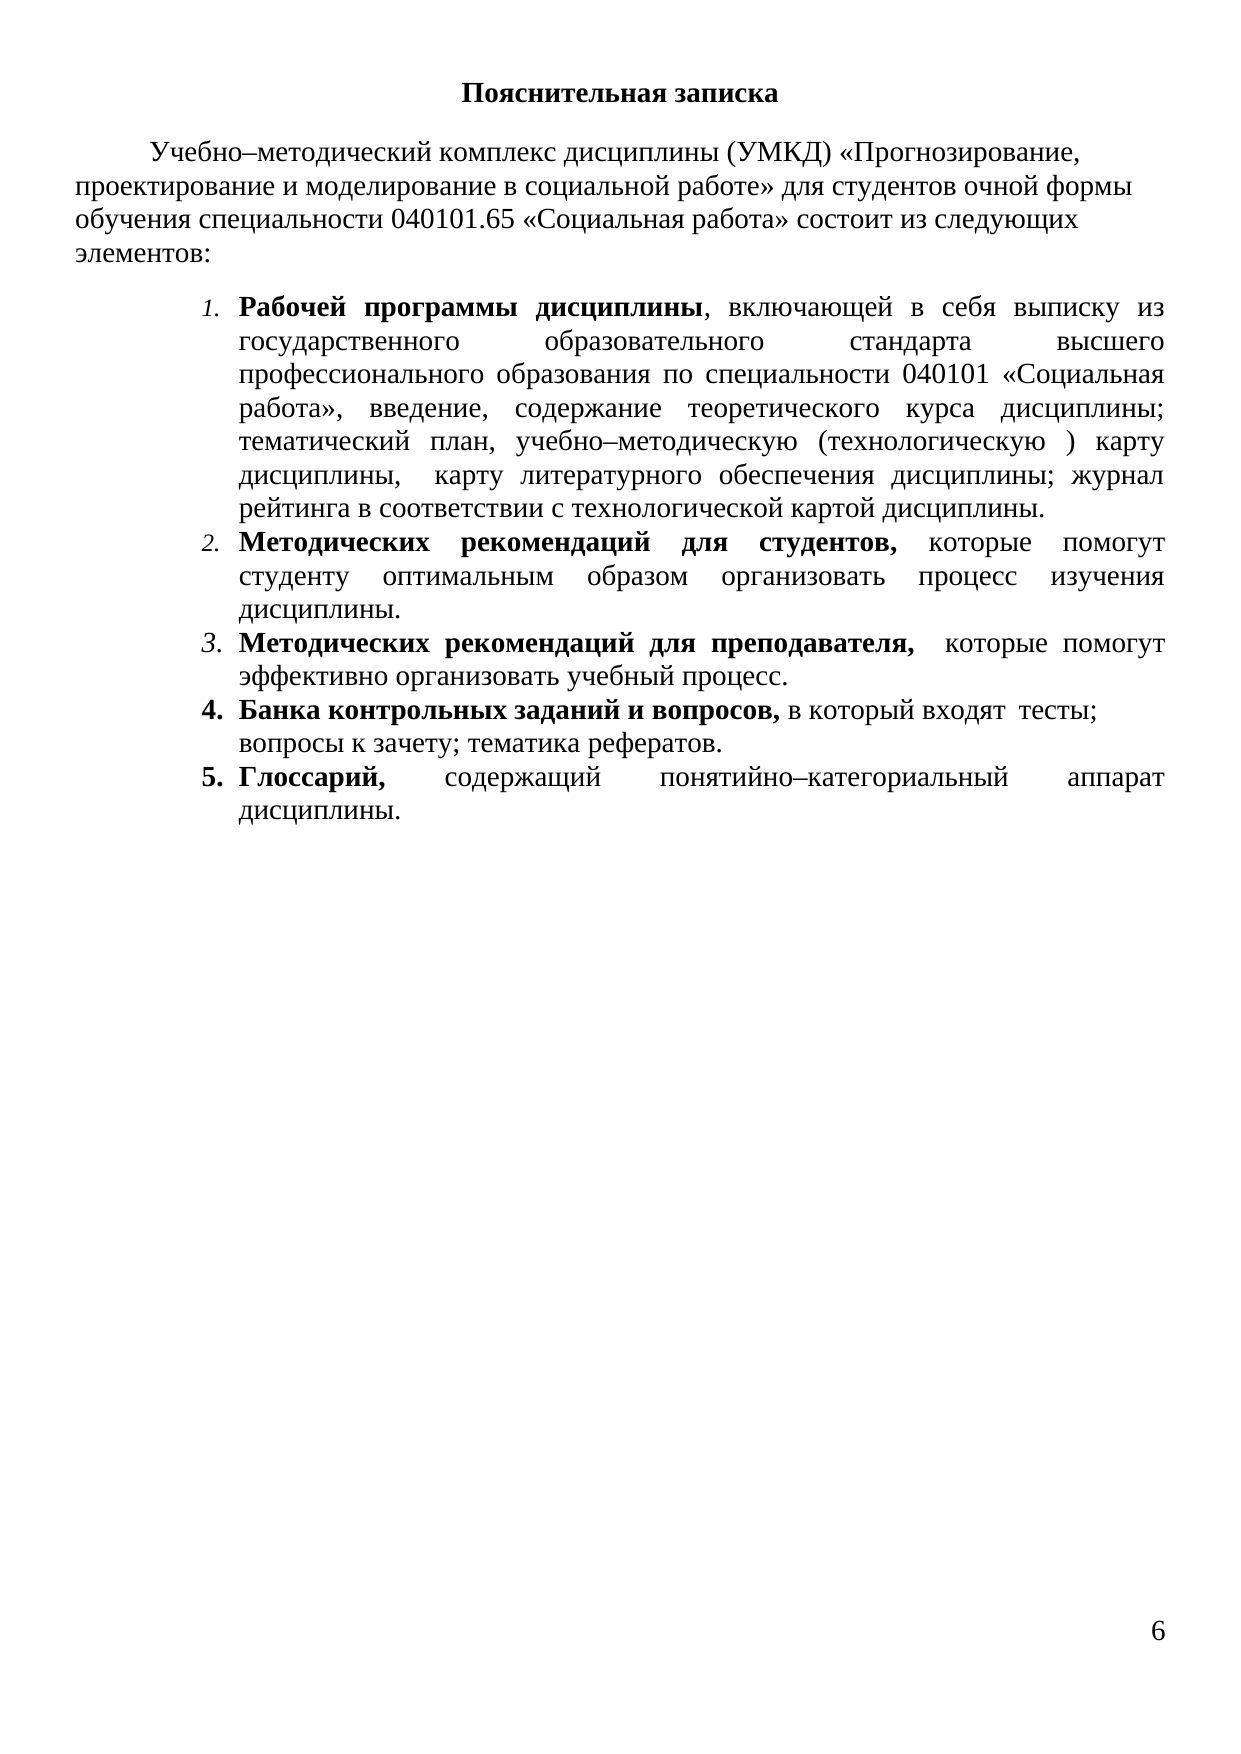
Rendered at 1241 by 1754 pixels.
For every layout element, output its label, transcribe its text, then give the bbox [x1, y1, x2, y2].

list Методических рекомендаций для преподавателя, которые помогут эффективно организовать учебный процесс. [201, 625, 1165, 692]
text Пояснительная записка [75, 75, 1165, 108]
list Рабочей программы дисциплины, включающей в себя выписку из государственного образовательного стандарта высшего профессионального образования по специальности 040101 «Социальная работа», введение, содержание теоретического курса дисциплины; тематический план, учебно–методическую (технологическую ) карту дисциплины, карту литературного обеспечения дисциплины; журнал рейтинга в соответствии с технологической картой дисциплины. [201, 289, 1165, 524]
list Банка контрольных заданий и вопросов, в который входят тесты; вопросы к зачету; тематика рефератов. [201, 692, 1165, 759]
list Глоссарий, содержащий понятийно–категориальный аппарат дисциплины. [201, 759, 1165, 826]
list Методических рекомендаций для студентов, которые помогут студенту оптимальным образом организовать процесс изучения дисциплины. [201, 524, 1165, 625]
text Учебно–методический комплекс дисциплины (УМКД) «Прогнозирование, проектирование и моделирование в социальной работе» для студентов очной формы обучения специальности 040101.65 «Социальная работа» состоит из следующих элементов: [75, 134, 1165, 268]
